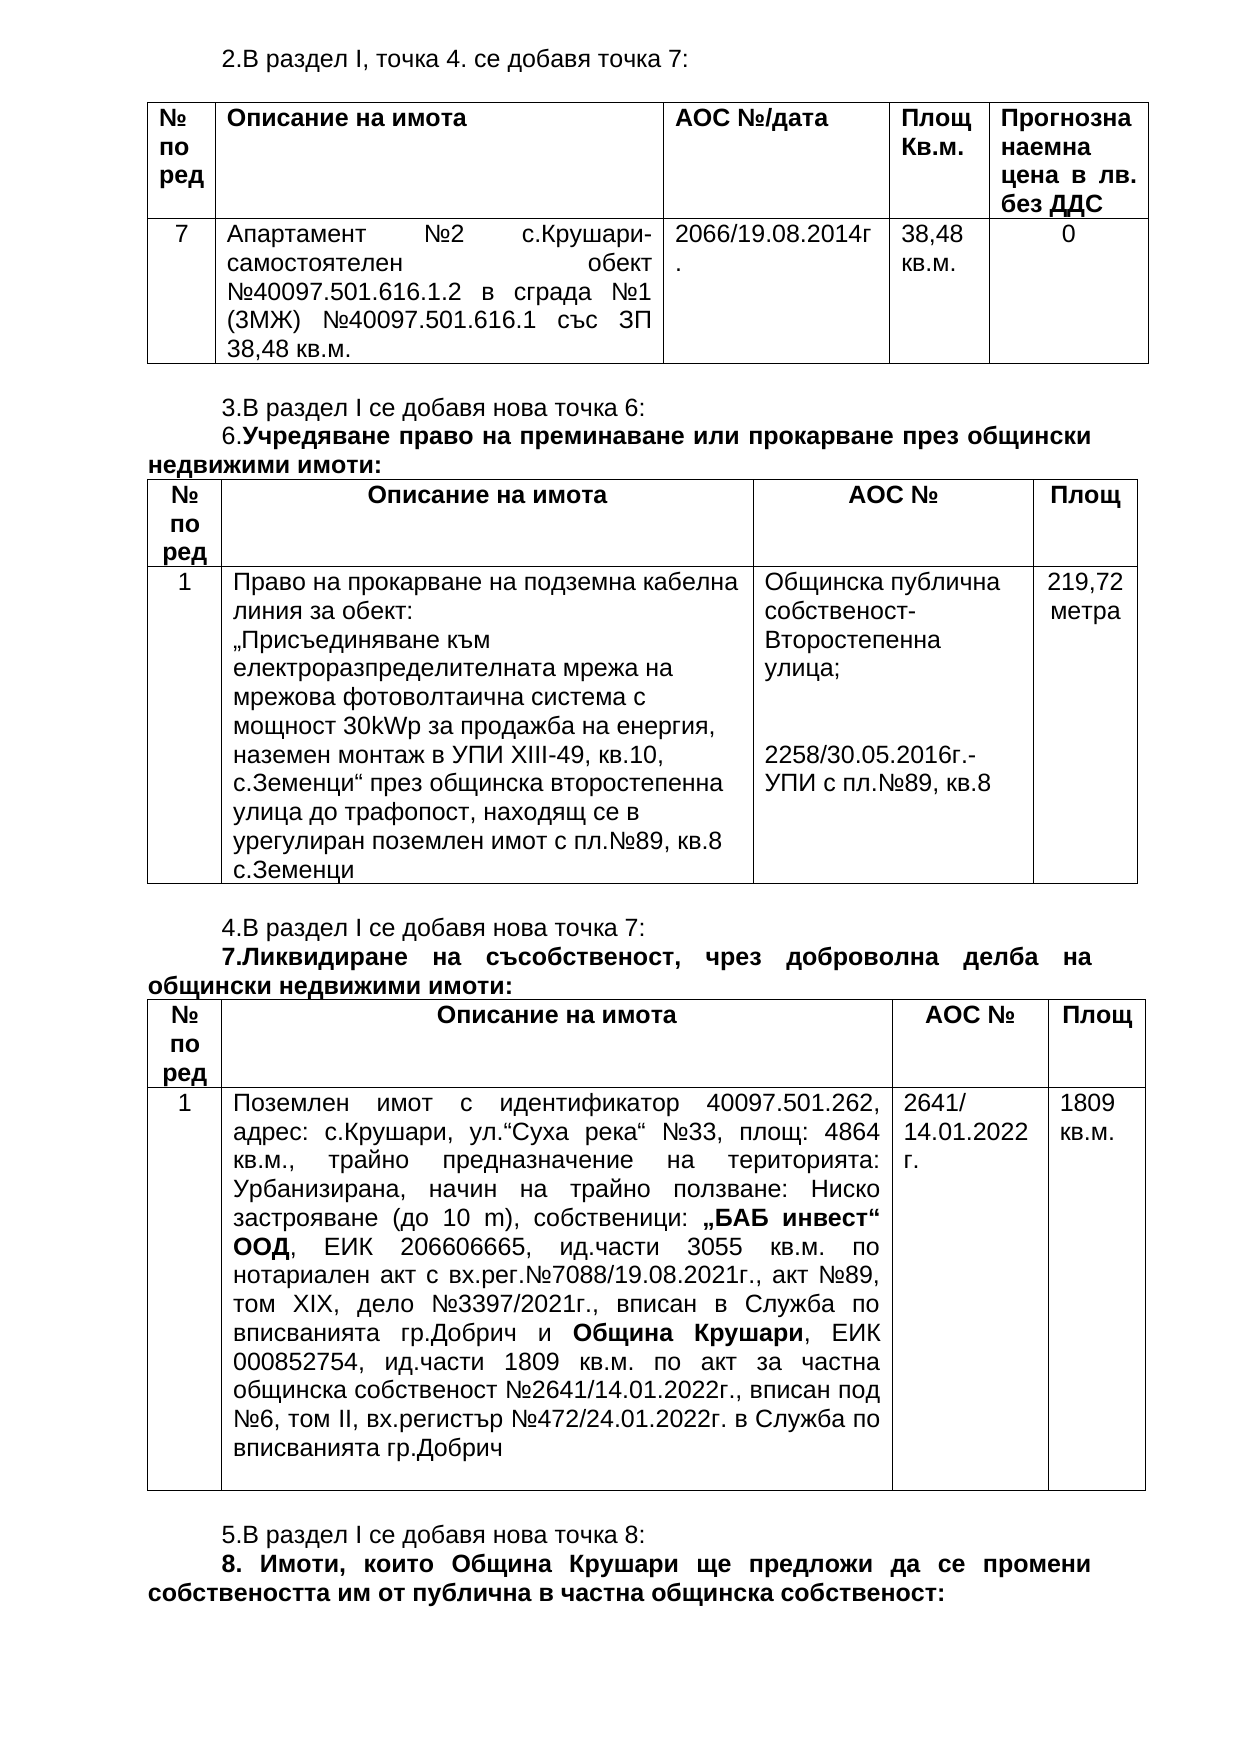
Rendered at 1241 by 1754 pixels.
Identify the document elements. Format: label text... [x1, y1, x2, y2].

table_cell 38,48 кв.м. [890, 219, 989, 363]
table_cell 2641/ 14.01.2022г. [893, 1088, 1048, 1490]
table_header № по ред [148, 1000, 221, 1087]
table_header АОС №/дата [664, 103, 889, 218]
text 2.В раздел I, точка 4. се добавя точка 7: [148, 44, 1093, 73]
table_header Площ Кв.м. [890, 103, 989, 218]
table_header Прогнозна наемна цена в лв. без ДДС [990, 103, 1148, 218]
table_header № по ред [148, 480, 221, 566]
table_header Площ [1034, 480, 1137, 566]
table_cell 7 [148, 219, 215, 363]
table_header АОС № [754, 480, 1033, 566]
table_header Описание на имота [222, 480, 753, 566]
text 5.В раздел I се добавя нова точка 8: [148, 1520, 1093, 1549]
table_cell 0 [990, 219, 1148, 363]
table_cell 1 [148, 567, 221, 883]
table_header Площ [1049, 1000, 1145, 1087]
table_header АОС № [893, 1000, 1048, 1087]
text 4.В раздел I се добавя нова точка 7: [148, 913, 1093, 942]
table_header Описание на имота [222, 1000, 892, 1087]
table_cell 2066/19.08.2014г. [664, 219, 889, 363]
text 6.Учредяване право на преминаване или прокарване през общински недвижими имоти: [148, 421, 1093, 479]
table_cell Право на прокарване на подземна кабелна линия за обект: „Присъединяване към електроразпределителната мрежа на мрежова фотоволтаична система с мощност 30kWp за продажба на енергия, наземен монтаж в УПИ XIII-49, кв.10, с.Земенци“ през общинска второстепенна улица до трафопост, находящ се в урегулиран поземлен имот с пл.№89, кв.8 с.Земенци [222, 567, 753, 883]
table_cell Поземлен имот с идентификатор 40097.501.262, адрес: с.Крушари, ул.“Суха река“ №33, площ: 4864 кв.м., трайно предназначение на територията: Урбанизирана, начин на трайно ползване: Ниско застрояване (до 10 m), собственици: „БАБ инвест“ ООД, ЕИК 206606665, ид.части 3055 кв.м. по нотариален акт с вх.рег.№7088/19.08.2021г., акт №89, том XIX, дело №3397/2021г., вписан в Служба по вписванията гр.Добрич и Община Крушари, ЕИК 000852754, ид.части 1809 кв.м. по акт за частна общинска собственост №2641/14.01.2022г., вписан под №6, том II, вх.регистър №472/24.01.2022г. в Служба по вписванията гр.Добрич [222, 1088, 892, 1490]
table_cell Общинска публична собственост- Второстепенна улица; 2258/30.05.2016г.- УПИ с пл.№89, кв.8 [754, 567, 1033, 883]
table_cell 1 [148, 1088, 221, 1490]
table_header № по ред [148, 103, 215, 218]
table_cell 1809 кв.м. [1049, 1088, 1145, 1490]
table_cell Апартамент №2 с.Крушари-самостоятелен обект №40097.501.616.1.2 в сграда №1 (3МЖ) №40097.501.616.1 със ЗП 38,48 кв.м. [216, 219, 663, 363]
text 7.Ликвидиране на съсобственост, чрез доброволна делба на общински недвижими имоти: [148, 942, 1093, 999]
text 8. Имоти, които Община Крушари ще предложи да се промени собствеността им от публична в частна общинска собственост: [148, 1549, 1093, 1606]
table_cell 219,72 метра [1034, 567, 1137, 883]
table_header Описание на имота [216, 103, 663, 218]
text 3.В раздел I се добавя нова точка 6: [148, 392, 1093, 421]
